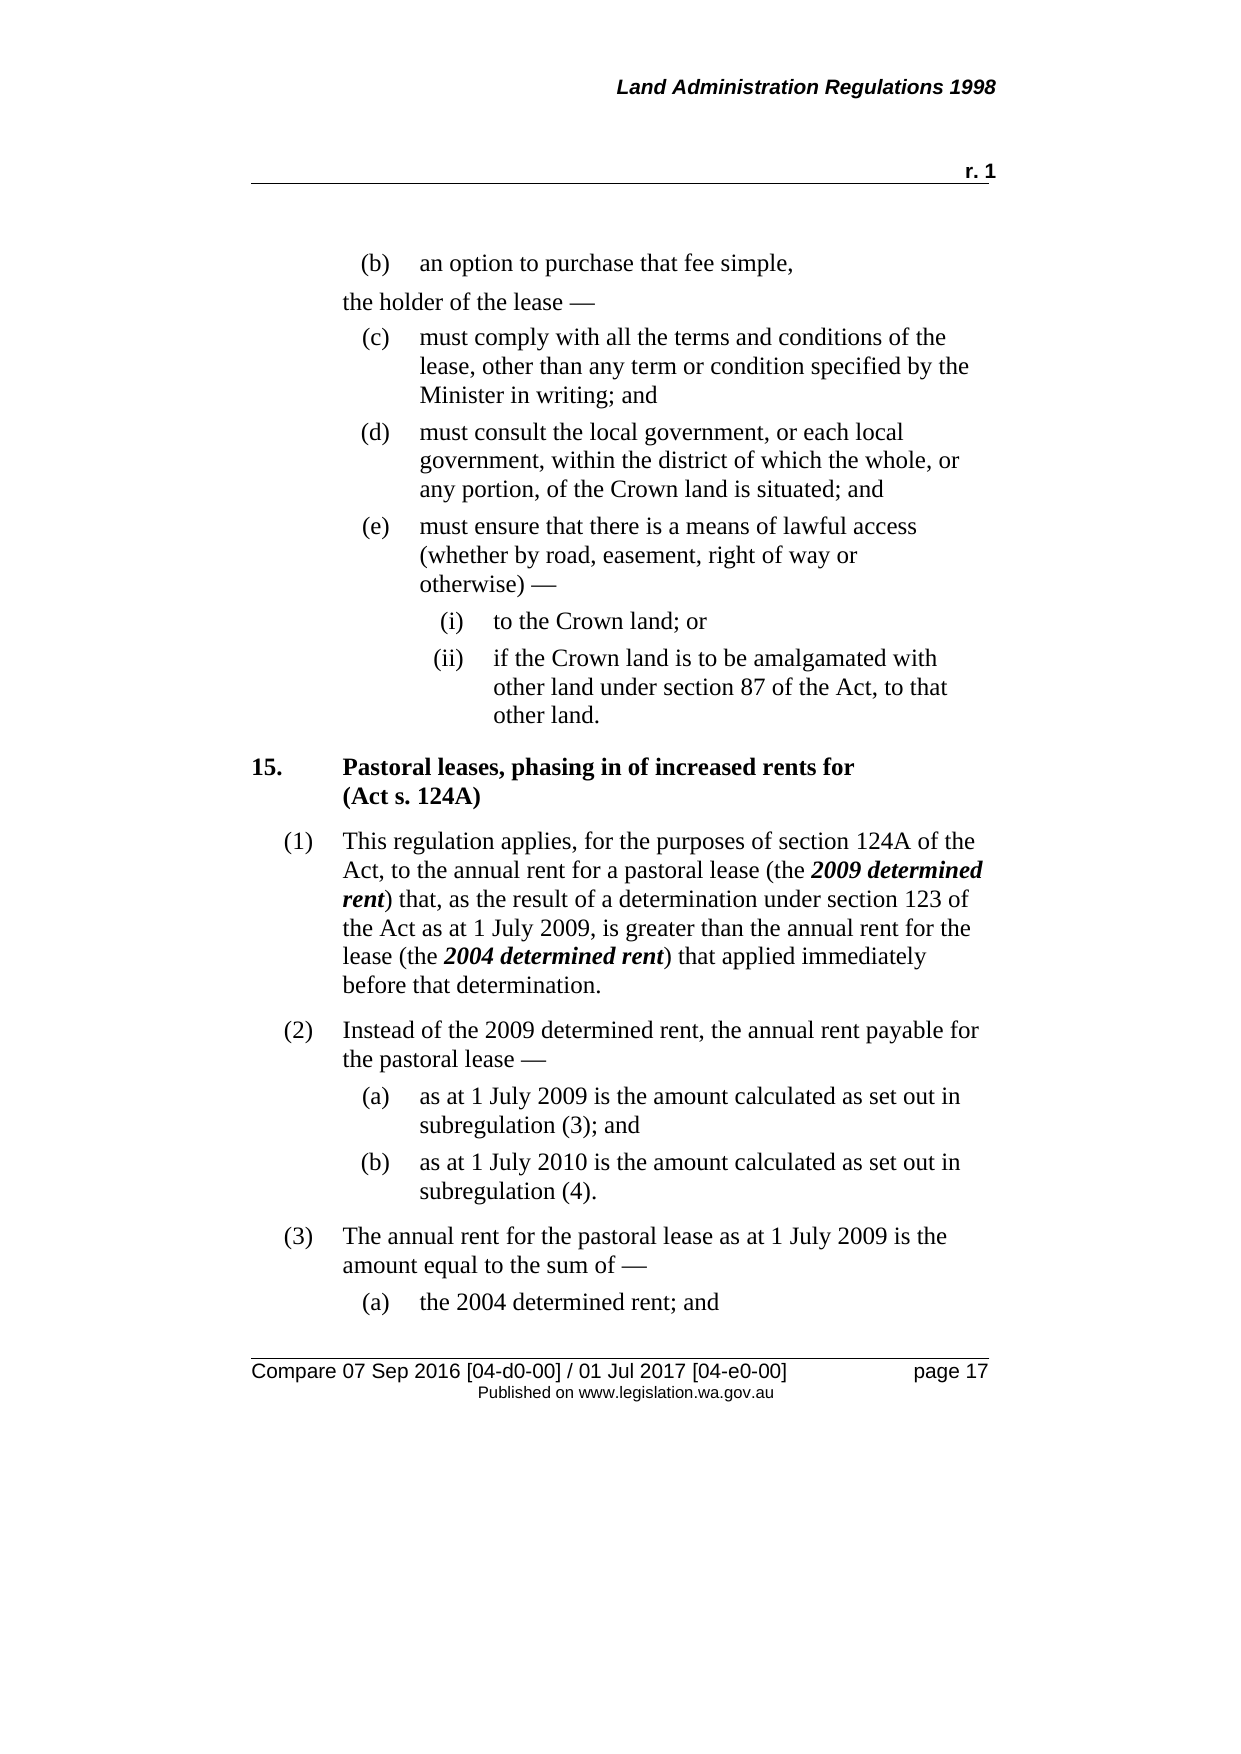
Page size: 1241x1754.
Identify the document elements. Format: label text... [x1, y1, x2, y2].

text (a) the 2004 determined rent; and [251, 1287, 989, 1316]
text the holder of the lease — [251, 287, 989, 316]
text (b) an option to purchase that fee simple, [251, 248, 989, 277]
text (b) as at 1 July 2010 is the amount calculated as set out in subregulation (4). [251, 1147, 989, 1205]
text (i) to the Crown land; or [251, 606, 989, 635]
text (ii) if the Crown land is to be amalgamated with other land under section 87 of the Act, to that other land. [251, 643, 989, 729]
text (1) This regulation applies, for the purposes of section 124A of the Act, to the annual rent for a pastoral lease (the 2009 determined rent) that, as the result of a determination under section 123 of the Act as at 1 July 2009, is greater than the annual rent for the lease (the 2004 determined rent) that applied immediately before that determination. [251, 826, 989, 999]
subtitle 15. Pastoral leases, phasing in of increased rents for (Act s. 124A) [251, 752, 989, 810]
text (2) Instead of the 2009 determined rent, the annual rent payable for the pastoral lease — [251, 1016, 989, 1073]
text (a) as at 1 July 2009 is the amount calculated as set out in subregulation (3); and [251, 1081, 989, 1139]
text (3) The annual rent for the pastoral lease as at 1 July 2009 is the amount equal to the sum of — [251, 1221, 989, 1279]
text (e) must ensure that there is a means of lawful access (whether by road, easement, right of way or otherwise) — [251, 511, 989, 598]
text (d) must consult the local government, or each local government, within the district of which the whole, or any portion, of the Crown land is situated; and [251, 417, 989, 503]
text (c) must comply with all the terms and conditions of the lease, other than any term or condition specified by the Minister in writing; and [251, 322, 989, 408]
